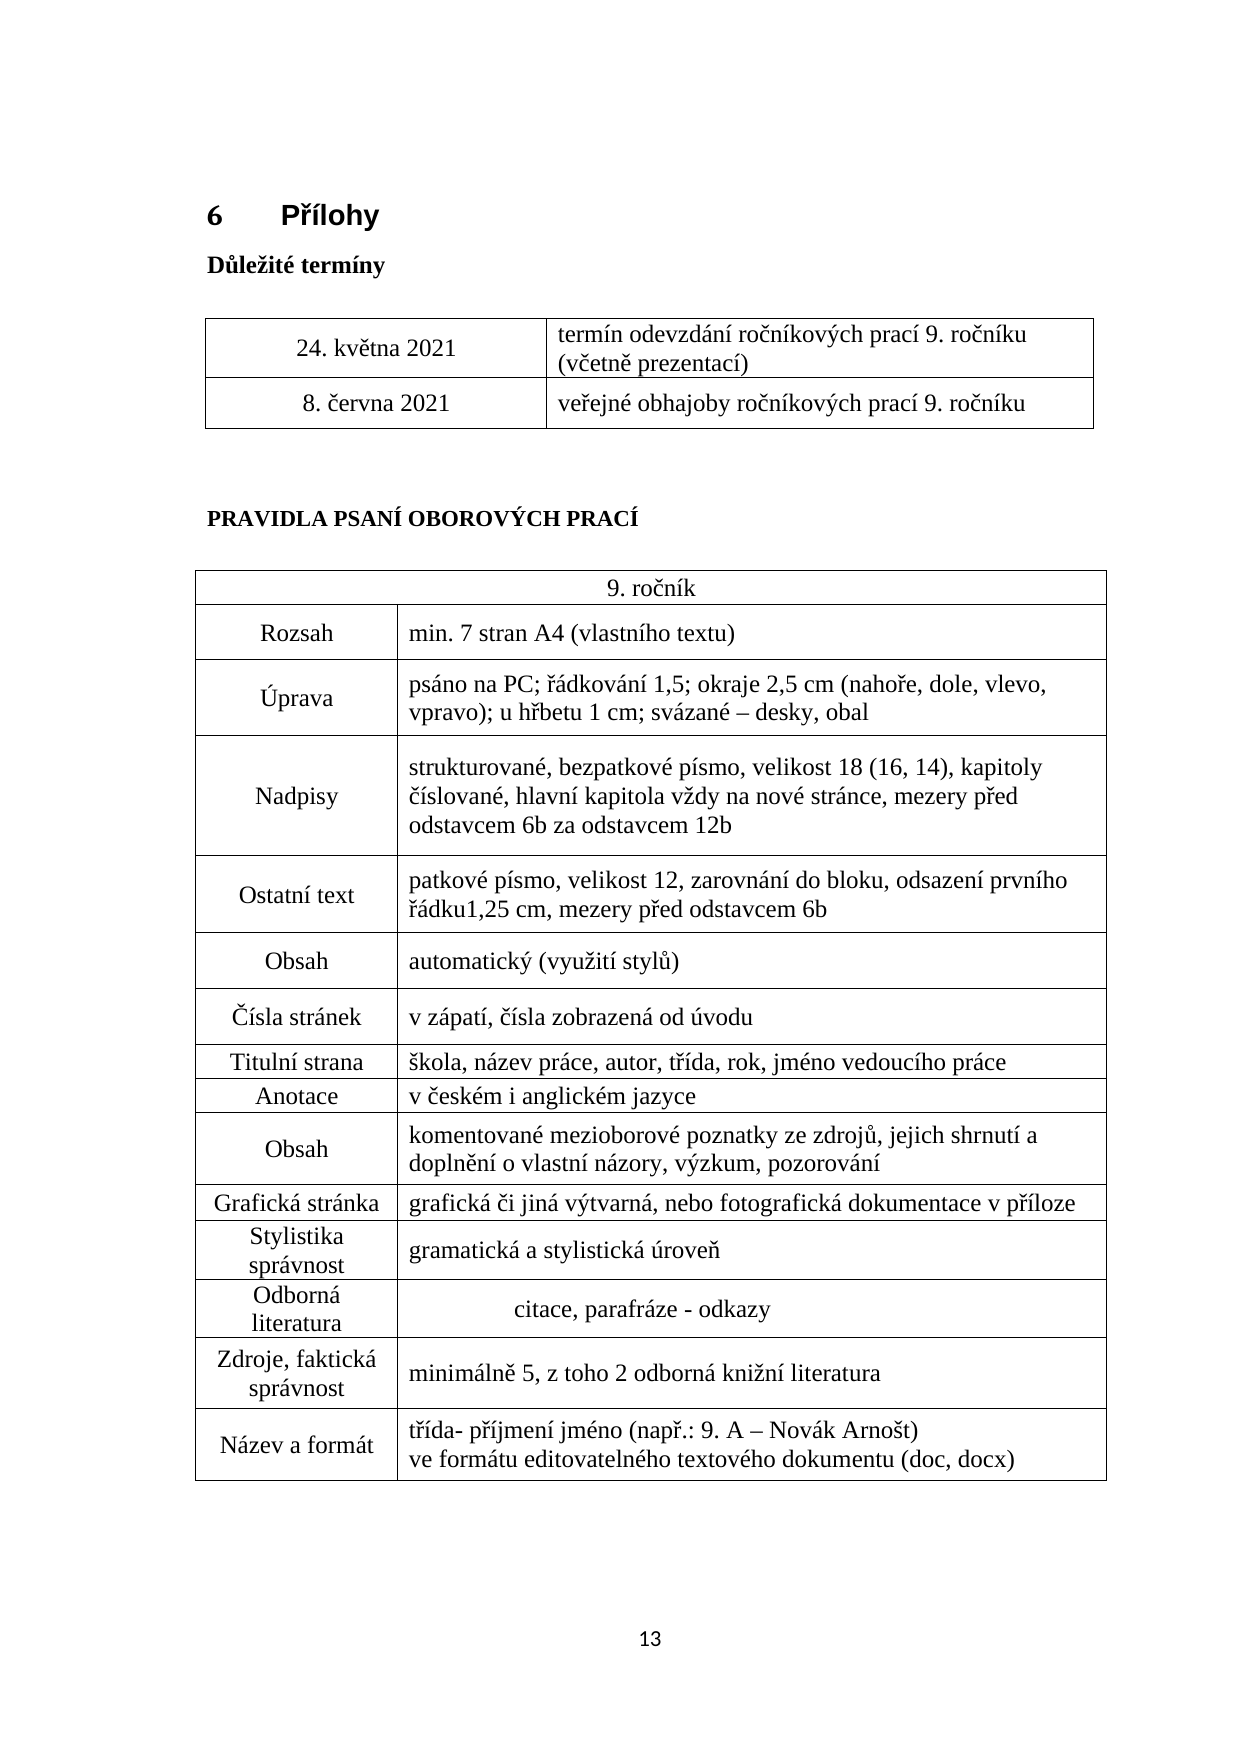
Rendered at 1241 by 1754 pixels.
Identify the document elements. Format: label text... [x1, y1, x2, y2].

table_cell min. 7 stran A4 (vlastního textu) [398, 605, 1106, 659]
table_cell automatický (využití stylů) [398, 933, 1106, 988]
table_cell Čísla stránek [196, 989, 397, 1044]
table_cell Grafická stránka [196, 1185, 397, 1220]
table_cell v zápatí, čísla zobrazená od úvodu [398, 989, 1106, 1044]
table_cell Stylistika správnost [196, 1221, 397, 1279]
table_cell grafická či jiná výtvarná, nebo fotografická dokumentace v příloze [398, 1185, 1106, 1220]
table_cell patkové písmo, velikost 12, zarovnání do bloku, odsazení prvního řádku1,25 cm, mezery před odstavcem 6b [398, 856, 1106, 932]
table_cell Rozsah [196, 605, 397, 659]
table_cell v českém i anglickém jazyce [398, 1079, 1106, 1112]
table_cell psáno na PC; řádkování 1,5; okraje 2,5 cm (nahoře, dole, vlevo, vpravo); u hřbetu 1 cm; svázané – desky, obal [398, 660, 1106, 734]
table_header termín odevzdání ročníkových prací 9. ročníku (včetně prezentací) [547, 319, 1093, 377]
table_cell Odborná literatura [196, 1280, 397, 1337]
table_cell strukturované, bezpatkové písmo, velikost 18 (16, 14), kapitoly číslované, hlavní kapitola vždy na nové stránce, mezery před odstavcem 6b za odstavcem 12b [398, 736, 1106, 855]
table_cell minimálně 5, z toho 2 odborná knižní literatura [398, 1338, 1106, 1408]
table_cell škola, název práce, autor, třída, rok, jméno vedoucího práce [398, 1045, 1106, 1078]
table_cell Ostatní text [196, 856, 397, 932]
table_header 9. ročník [196, 571, 1106, 604]
table_cell Název a formát [196, 1409, 397, 1480]
table_cell gramatická a stylistická úroveň [398, 1221, 1106, 1279]
table_cell Úprava [196, 660, 397, 734]
table_cell 8. června 2021 [206, 378, 546, 427]
text Důležité termíny [207, 250, 1092, 279]
table_cell Obsah [196, 1113, 397, 1184]
table_cell Anotace [196, 1079, 397, 1112]
table_cell Titulní strana [196, 1045, 397, 1078]
table_cell komentované mezioborové poznatky ze zdrojů, jejich shrnutí a doplnění o vlastní názory, výzkum, pozorování [398, 1113, 1106, 1184]
table_cell Nadpisy [196, 736, 397, 855]
table_cell citace, parafráze - odkazy [398, 1280, 1106, 1337]
table_header 24. května 2021 [206, 319, 546, 377]
subtitle 6 Přílohy [207, 198, 1092, 232]
table_cell Zdroje, faktická správnost [196, 1338, 397, 1408]
text PRAVIDLA PSANÍ OBOROVÝCH PRACÍ [207, 505, 1092, 532]
table_cell veřejné obhajoby ročníkových prací 9. ročníku [547, 378, 1093, 427]
table_cell Obsah [196, 933, 397, 988]
table_cell třída- příjmení jméno (např.: 9. A – Novák Arnošt) ve formátu editovatelného textového dokumentu (doc, docx) [398, 1409, 1106, 1480]
